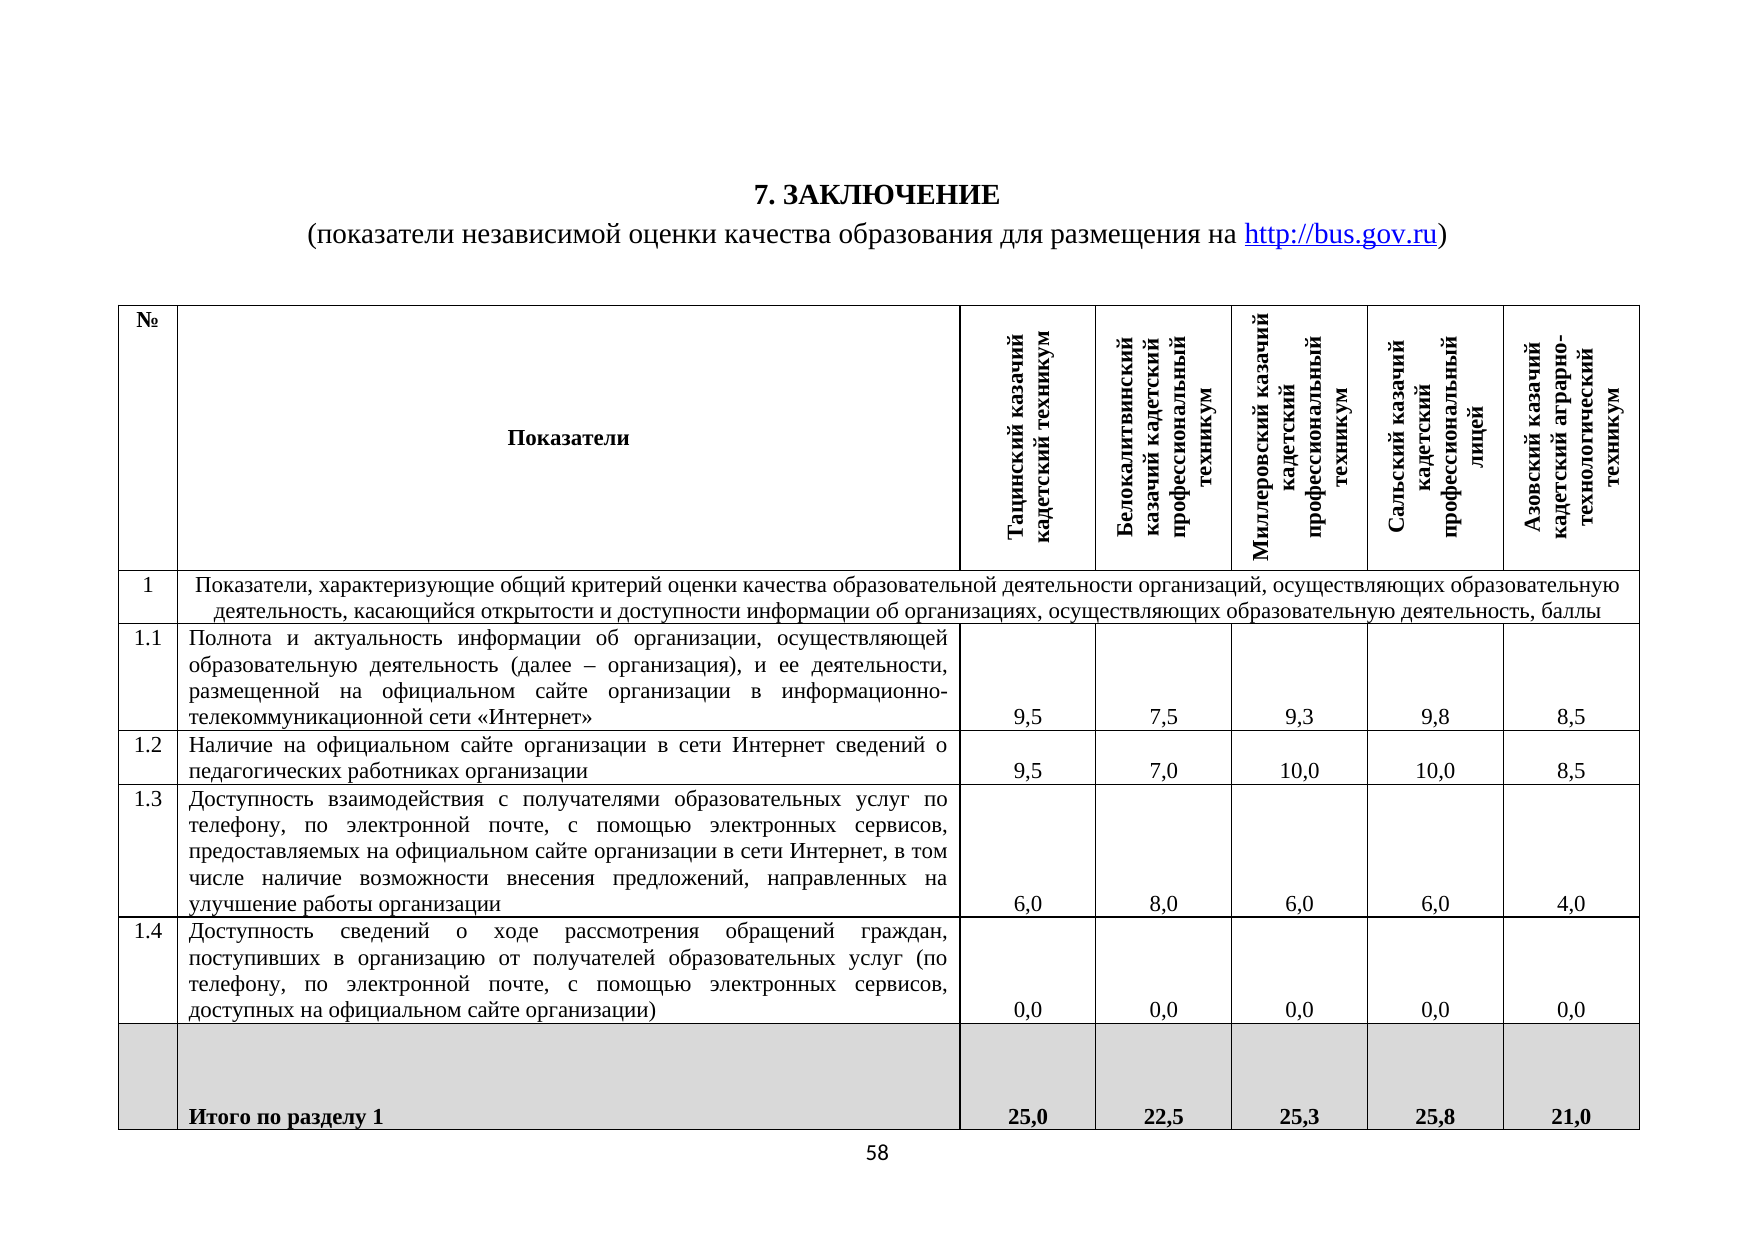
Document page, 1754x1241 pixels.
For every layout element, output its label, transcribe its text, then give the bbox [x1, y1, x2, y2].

table_cell 8,5 [1504, 624, 1639, 730]
table_cell 0,0 [1096, 918, 1231, 1023]
table_header Миллеровский казачий кадетский профессиональный техникум [1232, 306, 1367, 569]
table_cell Доступность сведений о ходе рассмотрения обращений граждан, поступивших в организацию от получателей образовательных услуг (по телефону, по электронной почте, с помощью электронных сервисов, доступных на официальном сайте организации) [178, 918, 959, 1023]
table_cell 7,5 [1096, 624, 1231, 730]
table_cell 4,0 [1504, 785, 1639, 916]
table_cell 21,0 [1504, 1024, 1639, 1129]
table_cell 1.3 [119, 785, 177, 916]
table_cell 6,0 [1368, 785, 1503, 916]
table_cell 0,0 [1368, 918, 1503, 1023]
table_header № [119, 306, 177, 569]
table_cell [119, 1024, 177, 1129]
table_cell 25,0 [961, 1024, 1095, 1129]
table_cell 1.4 [119, 918, 177, 1023]
table_cell 10,0 [1232, 731, 1367, 783]
table_header Азовский казачий кадетский аграрно-технологический техникум [1504, 306, 1639, 569]
table_cell 9,5 [961, 731, 1095, 783]
table_header Тацинский казачий кадетский техникум [961, 306, 1095, 569]
table_header Белокалитвинский казачий кадетский профессиональный техникум [1096, 306, 1231, 569]
table_cell Показатели, характеризующие общий критерий оценки качества образовательной деятельности организаций, осуществляющих образовательную деятельность, касающийся открытости и доступности информации об организациях, осуществляющих образовательную деятельность, баллы [178, 571, 1639, 623]
table_cell 10,0 [1368, 731, 1503, 783]
table_cell 1.2 [119, 731, 177, 783]
table_header Сальский казачий кадетский профессиональный лицей [1368, 306, 1503, 569]
table_cell 8,0 [1096, 785, 1231, 916]
table_cell Доступность взаимодействия с получателями образовательных услуг по телефону, по электронной почте, с помощью электронных сервисов, предоставляемых на официальном сайте организации в сети Интернет, в том числе наличие возможности внесения предложений, направленных на улучшение работы организации [178, 785, 959, 916]
table_cell 25,8 [1368, 1024, 1503, 1129]
table_cell Полнота и актуальность информации об организации, осуществляющей образовательную деятельность (далее – организация), и ее деятельности, размещенной на официальном сайте организации в информационно-телекоммуникационной сети «Интернет» [178, 624, 959, 730]
table_cell 9,3 [1232, 624, 1367, 730]
table_cell 0,0 [1232, 918, 1367, 1023]
table_cell 25,3 [1232, 1024, 1367, 1129]
table_cell 7,0 [1096, 731, 1231, 783]
table_cell 6,0 [1232, 785, 1367, 916]
table_cell 1.1 [119, 624, 177, 730]
table_cell 8,5 [1504, 731, 1639, 783]
table_cell 9,8 [1368, 624, 1503, 730]
table_cell 0,0 [961, 918, 1095, 1023]
table_cell 6,0 [961, 785, 1095, 916]
table_cell 22,5 [1096, 1024, 1231, 1129]
table_cell 0,0 [1504, 918, 1639, 1023]
text (показатели независимой оценки качества образования для размещения на http://bus.gov.ru) [118, 216, 1636, 249]
text 7. ЗАКЛЮЧЕНИЕ [118, 177, 1636, 211]
table_cell 9,5 [961, 624, 1095, 730]
table_header Показатели [178, 306, 959, 569]
table_cell Наличие на официальном сайте организации в сети Интернет сведений о педагогических работниках организации [178, 731, 959, 783]
table_cell Итого по разделу 1 [178, 1024, 959, 1129]
table_cell 1 [119, 571, 177, 623]
